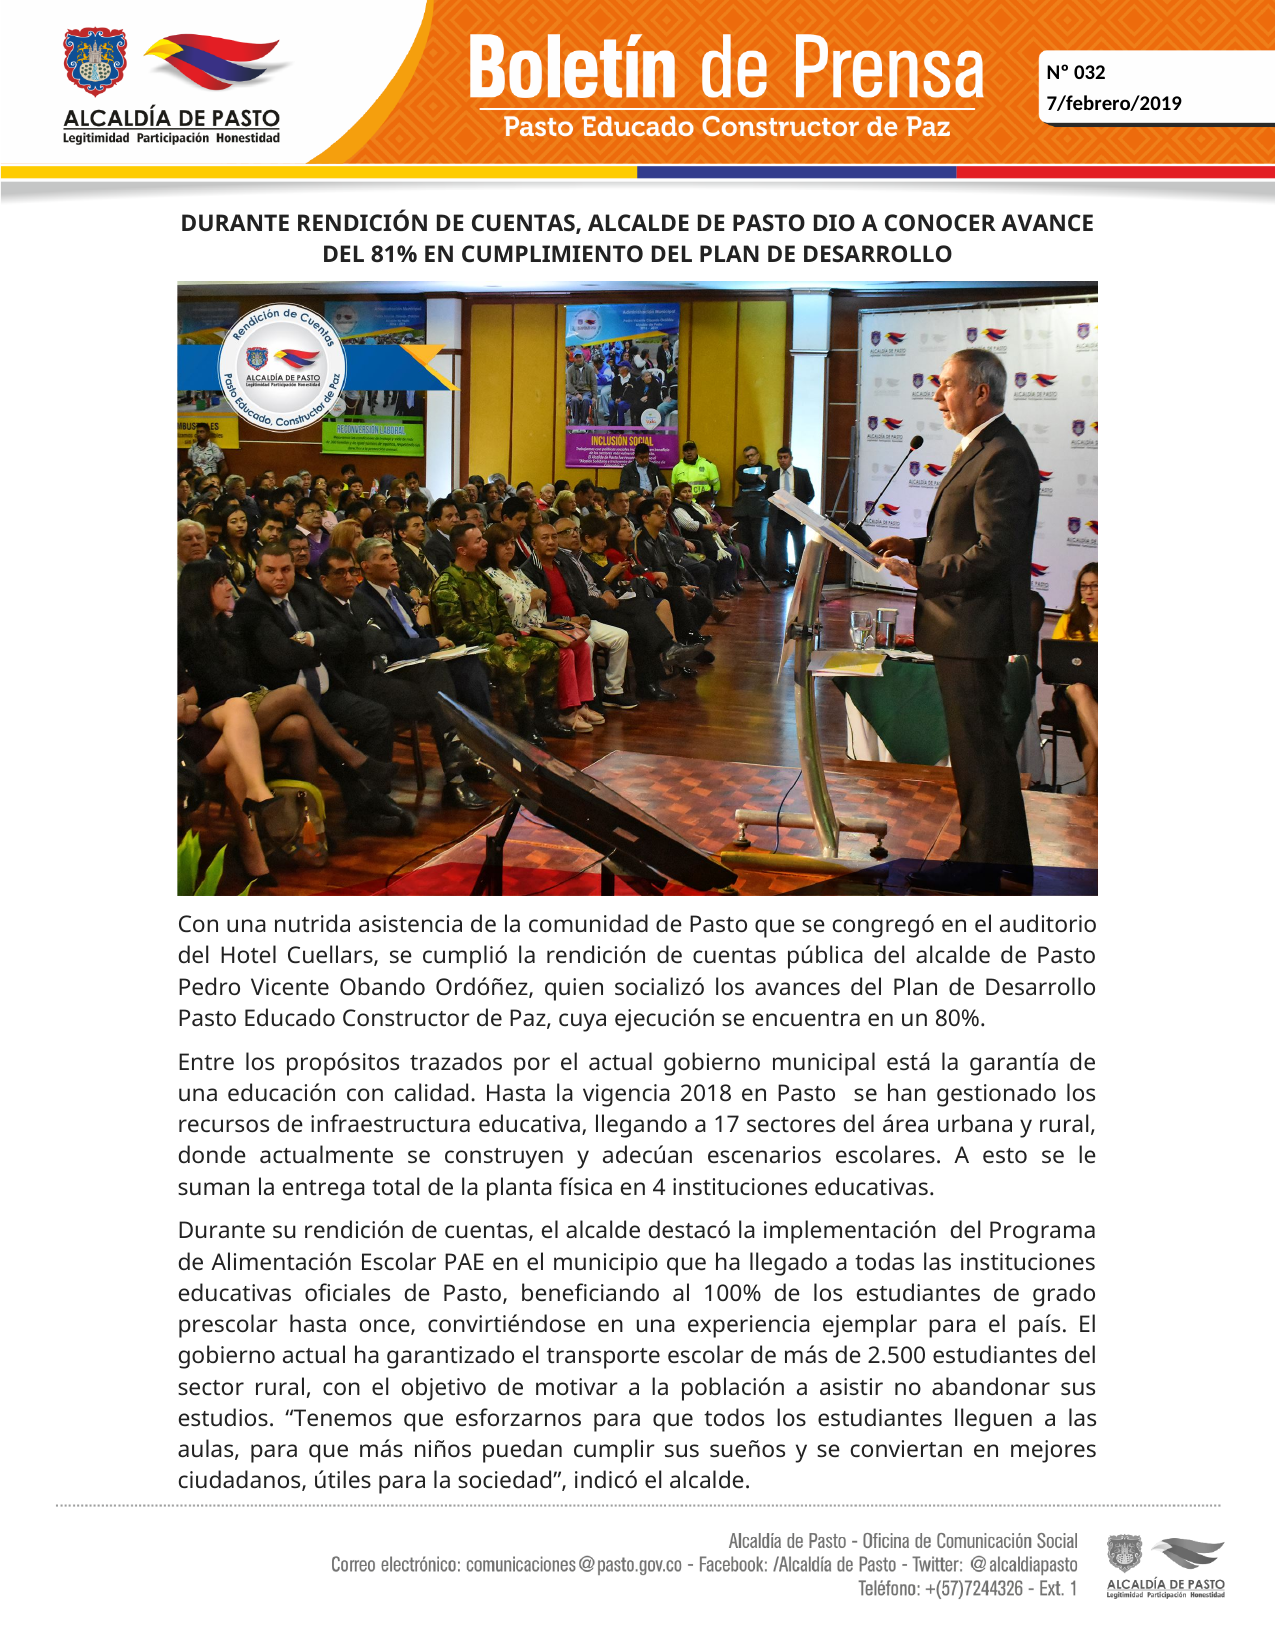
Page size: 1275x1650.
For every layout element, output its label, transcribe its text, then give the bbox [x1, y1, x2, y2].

text Con una nutrida asistencia de la comunidad de Pasto que se congregó en el auditorio del Hotel Cuellars, se cumplió la rendición de cuentas pública del alcalde de Pasto Pedro Vicente Obando Ordóñez, quien socializó los avances del Plan de Desarrollo Pasto Educado Constructor de Paz, cuya ejecución se encuentra en un 80%. [177, 908, 1098, 1033]
text Durante su rendición de cuentas, el alcalde destacó la implementación del Programa de Alimentación Escolar PAE en el municipio que ha llegado a todas las instituciones educativas oficiales de Pasto, beneficiando al 100% de los estudiantes de grado prescolar hasta once, convirtiéndose en una experiencia ejemplar para el país. El gobierno actual ha garantizado el transporte escolar de más de 2.500 estudiantes del sector rural, con el objetivo de motivar a la población a asistir no abandonar sus estudios. “Tenemos que esforzarnos para que todos los estudiantes lleguen a las aulas, para que más niños puedan cumplir sus sueños y se conviertan en mejores ciudadanos, útiles para la sociedad”, indicó el alcalde. [177, 1214, 1098, 1496]
text Entre los propósitos trazados por el actual gobierno municipal está la garantía de una educación con calidad. Hasta la vigencia 2018 en Pasto se han gestionado los recursos de infraestructura educativa, llegando a 17 sectores del área urbana y rural, donde actualmente se construyen y adecúan escenarios escolares. A esto se le suman la entrega total de la planta física en 4 instituciones educativas. [177, 1046, 1098, 1202]
text DURANTE RENDICIÓN DE CUENTAS, ALCALDE DE PASTO DIO A CONOCER AVANCE DEL 81% EN CUMPLIMIENTO DEL PLAN DE DESARROLLO [177, 207, 1098, 269]
picture [0, 0, 1275, 1645]
